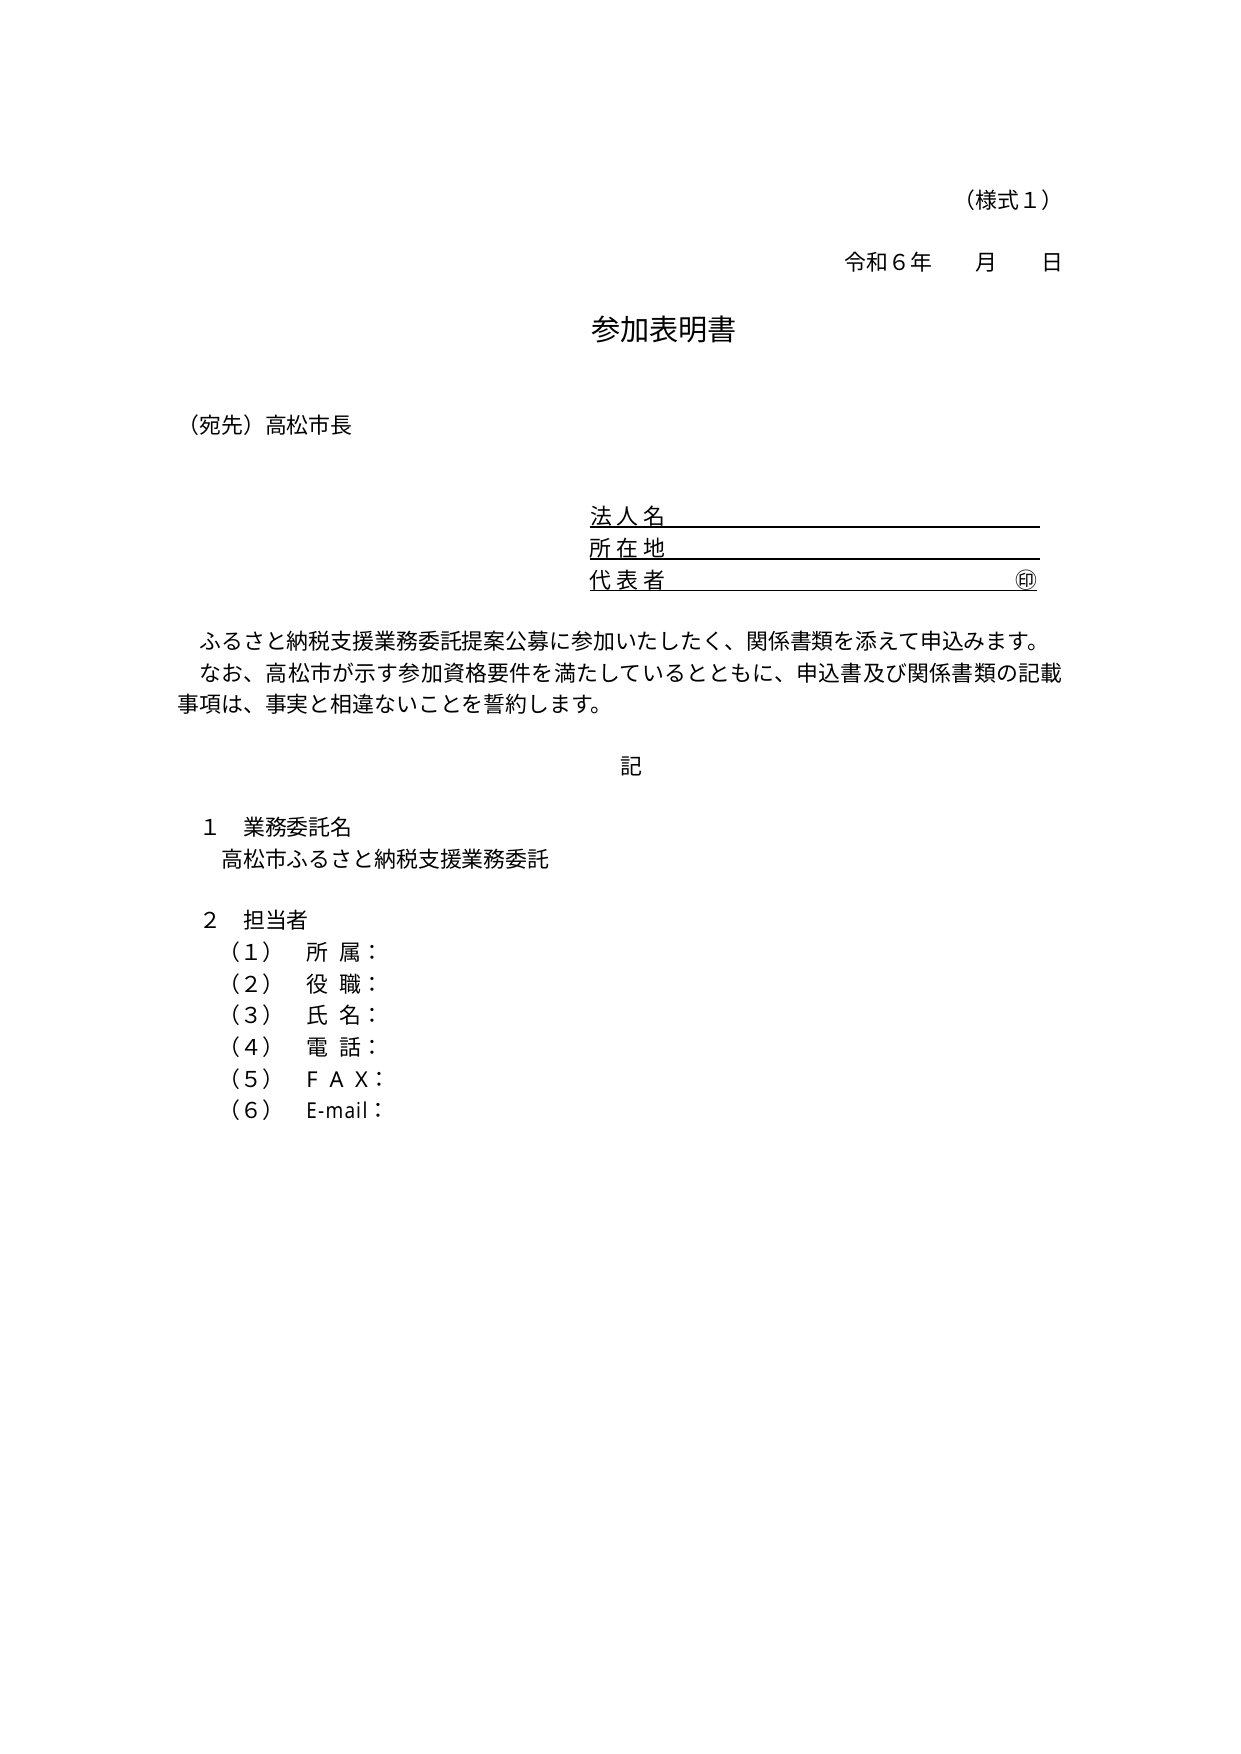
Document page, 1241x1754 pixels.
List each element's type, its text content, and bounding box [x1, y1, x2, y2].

text ふるさと納税支援業務委託提案公募に参加いたしたく、関係書類を添えて申込みます。 [177, 624, 1063, 656]
table_cell （２） [207, 967, 295, 998]
text １ 業務委託名 [177, 810, 1063, 842]
table_cell （３） [207, 999, 295, 1030]
text 代 表 者 ㊞ [589, 563, 1063, 594]
text 参加表明書 [177, 306, 1063, 348]
table_cell （５） [207, 1062, 295, 1093]
text なお、高松市が示す参加資格要件を満たしているとともに、申込書及び関係書類の記載事項は、事実と相違ないことを誓約します。 [177, 656, 1063, 719]
table_cell 氏名： [295, 999, 810, 1030]
table_header 所属： [295, 935, 810, 967]
table_header （１） [207, 935, 295, 967]
table_cell （４） [207, 1030, 295, 1062]
table_cell E-mail： [295, 1094, 810, 1125]
table_cell FAX： [295, 1062, 810, 1093]
text 高松市ふるさと納税支援業務委託 [177, 842, 1063, 874]
text 記 [177, 749, 1063, 781]
table_cell 電話： [295, 1030, 810, 1062]
table_cell 役職： [295, 967, 810, 998]
text 令和６年 月 日 [177, 245, 1063, 276]
text 法 人 名 [477, 499, 1063, 531]
table_cell （６） [207, 1094, 295, 1125]
text 所 在 地 [589, 531, 1063, 563]
text ２ 担当者 [177, 903, 1063, 935]
text （様式１） [177, 183, 1063, 215]
text （宛先）高松市長 [177, 408, 1063, 440]
